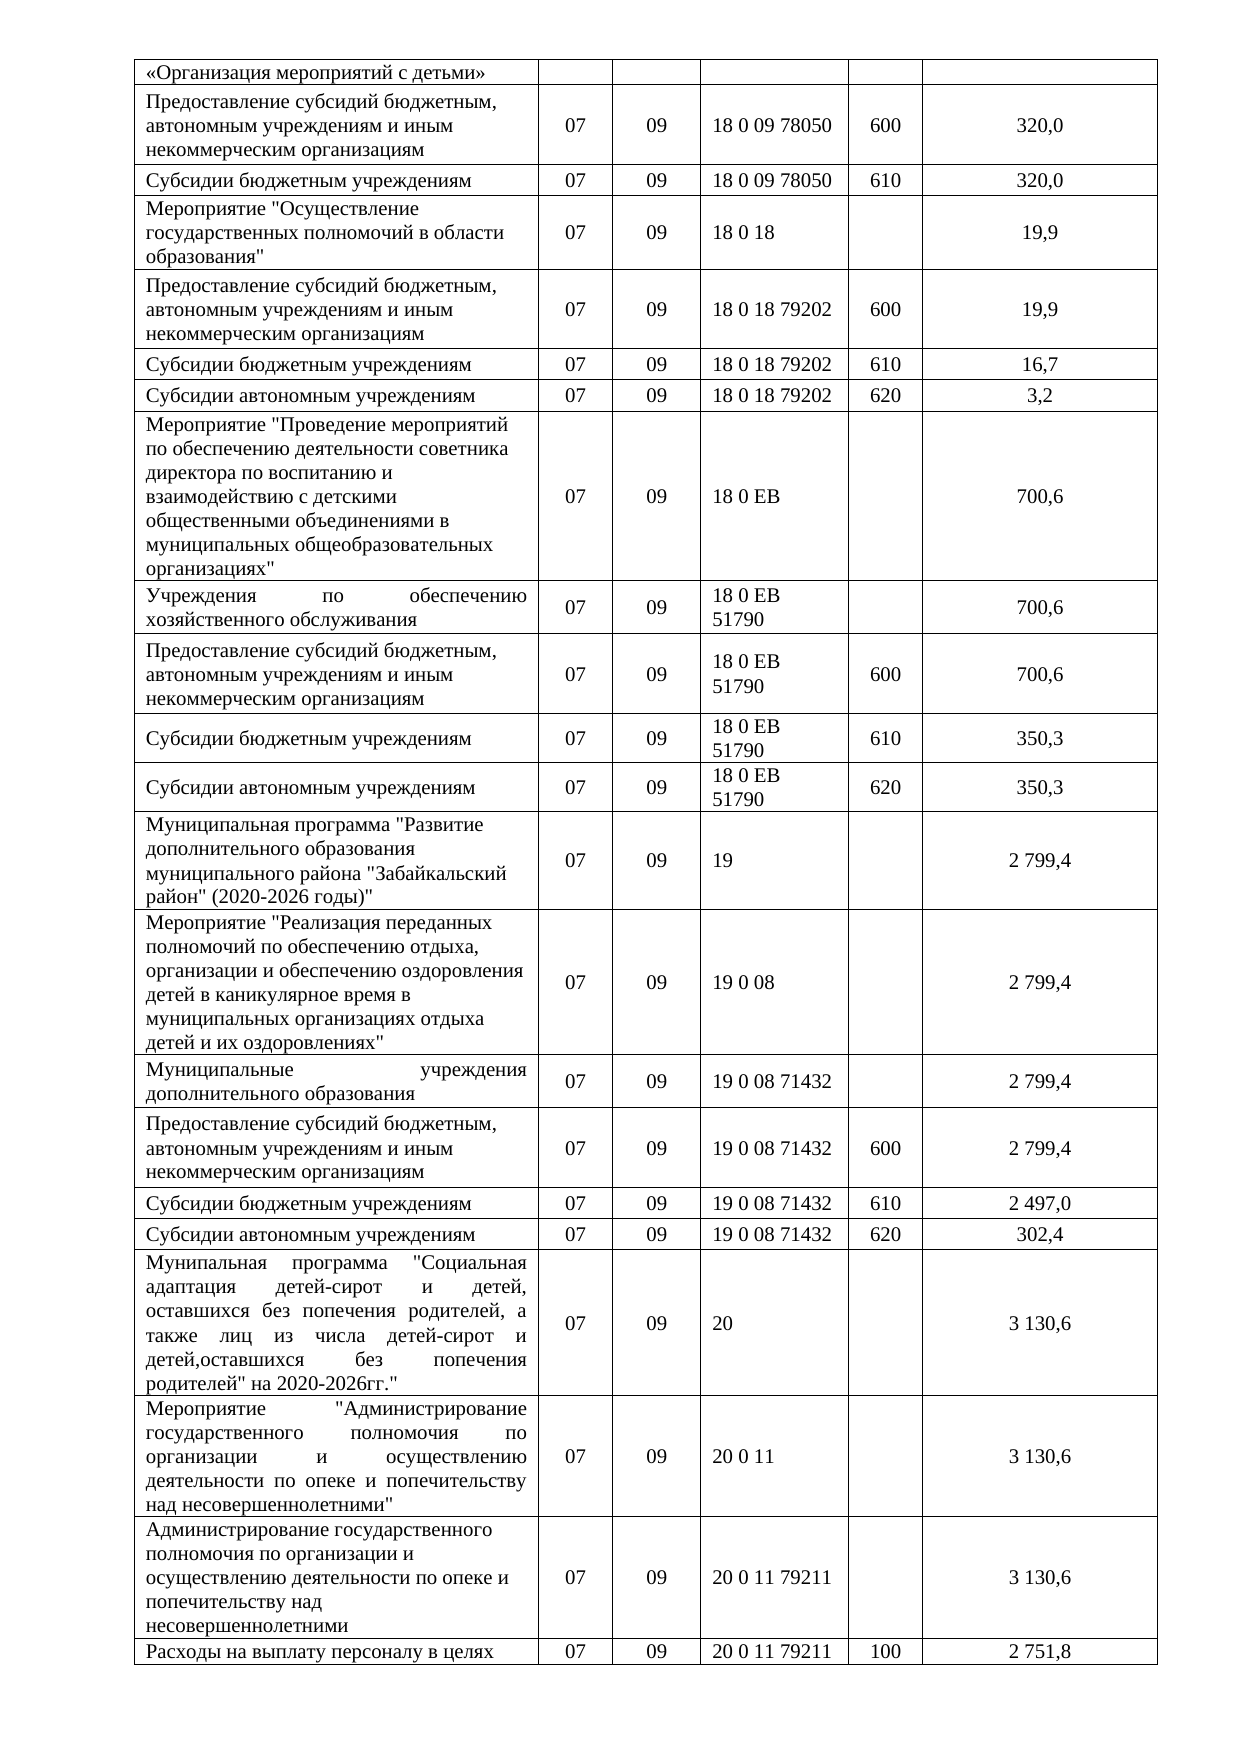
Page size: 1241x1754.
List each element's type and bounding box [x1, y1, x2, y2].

table_cell [1158, 59, 1180, 1665]
